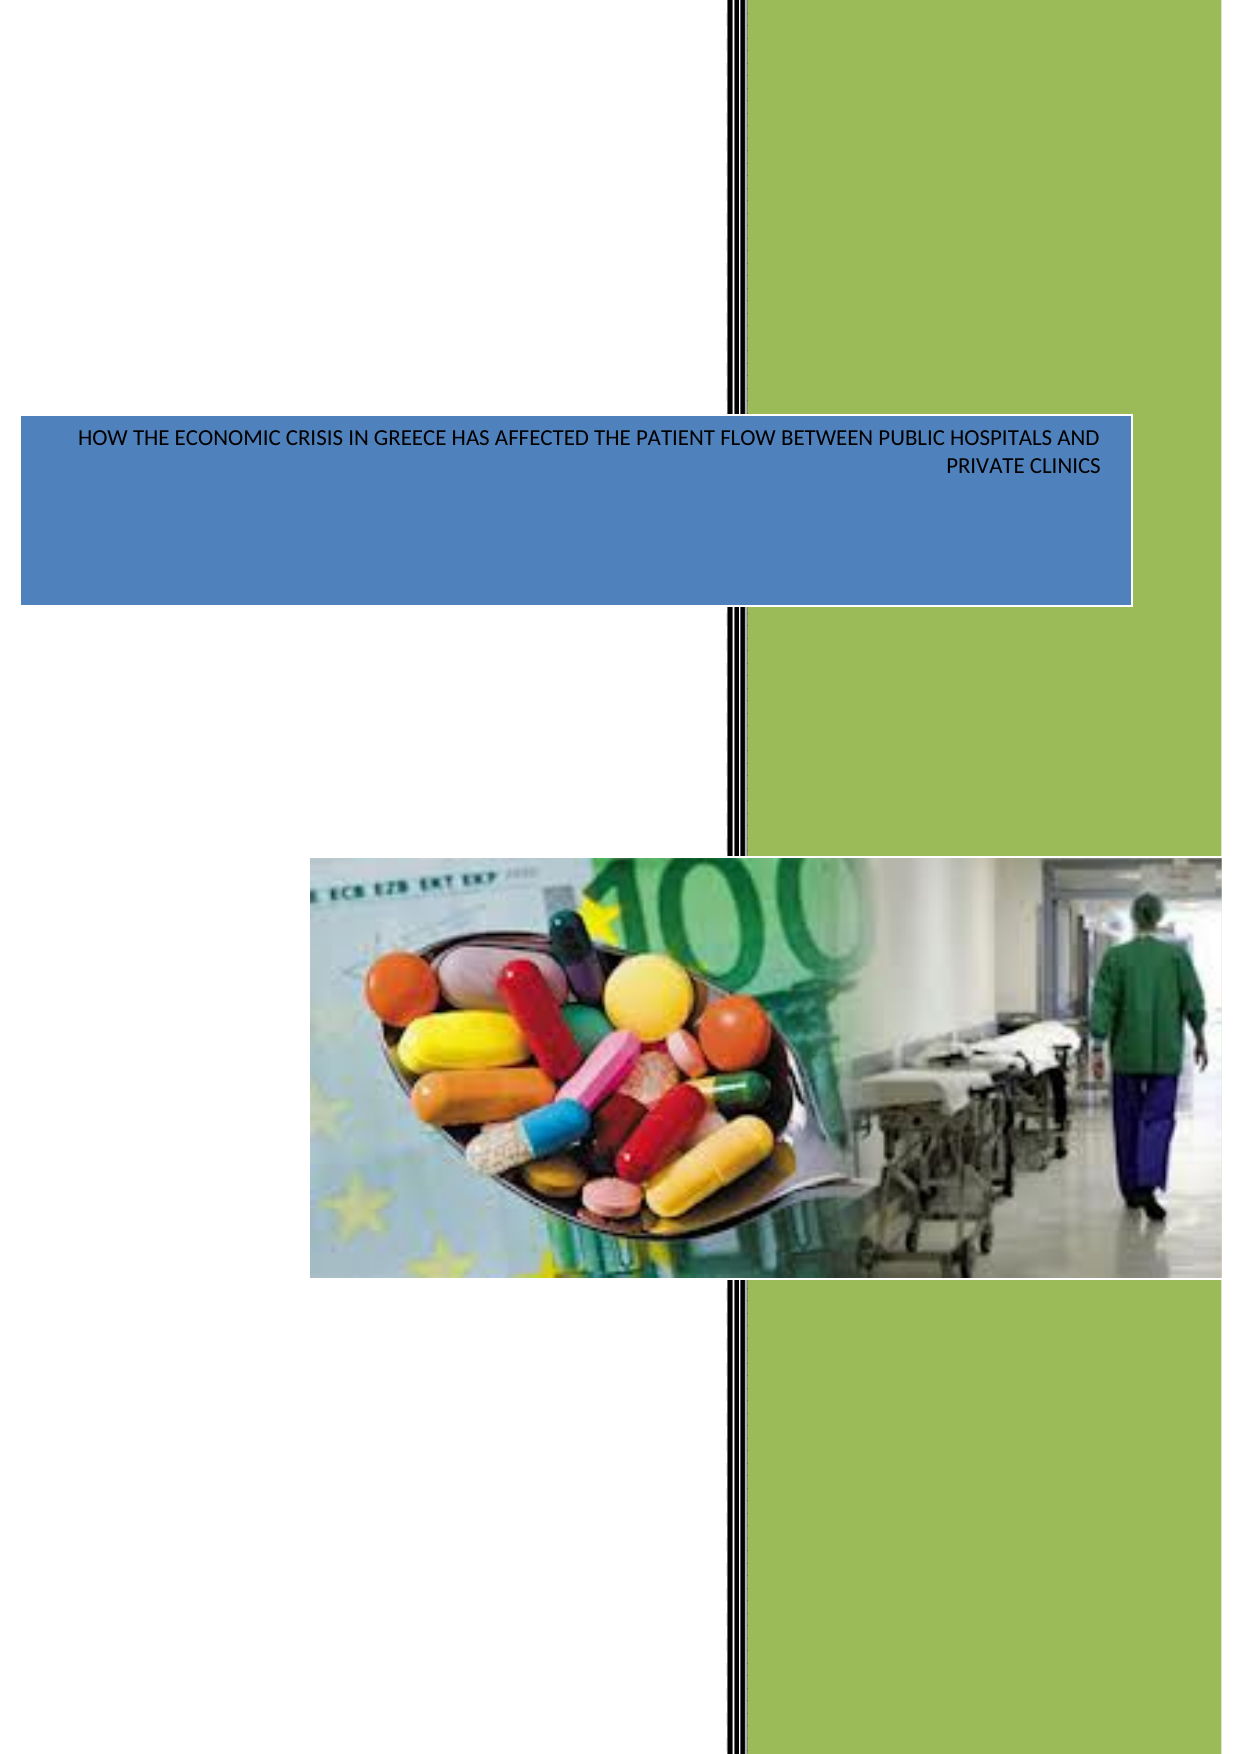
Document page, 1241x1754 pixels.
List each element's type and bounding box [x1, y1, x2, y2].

picture [726, 0, 748, 414]
picture [726, 607, 748, 856]
picture [310, 858, 1222, 1278]
picture [726, 1280, 748, 1754]
